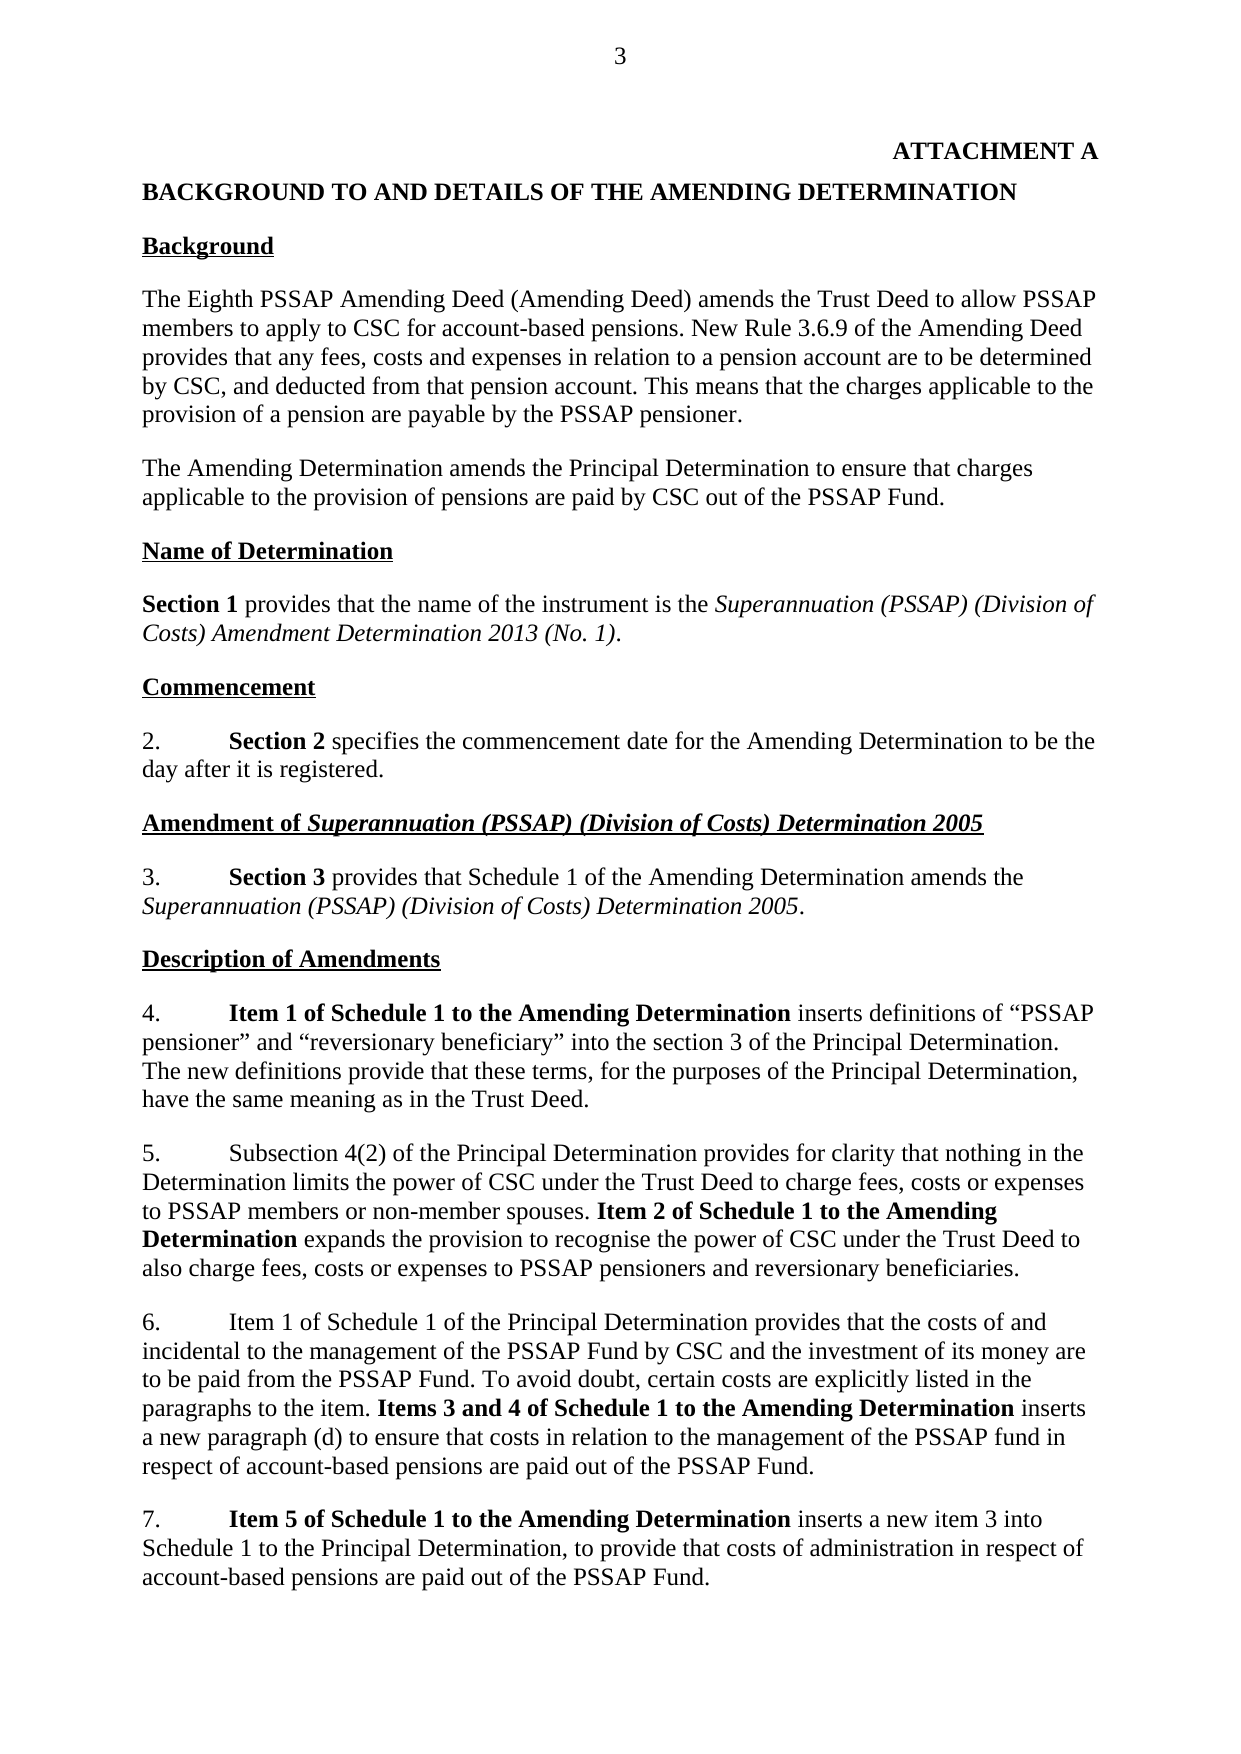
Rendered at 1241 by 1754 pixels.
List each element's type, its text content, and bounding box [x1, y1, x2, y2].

list Item 1 of Schedule 1 to the Amending Determination inserts definitions of “PSSAP pensioner” and “reversionary beneficiary” into the section 3 of the Principal Determination. The new definitions provide that these terms, for the purposes of the Principal Determination, have the same meaning as in the Trust Deed. [142, 998, 1098, 1113]
list The Eighth PSSAP Amending Deed (Amending Deed) amends the Trust Deed to allow PSSAP members to apply to CSC for account-based pensions. New Rule 3.6.9 of the Amending Deed provides that any fees, costs and expenses in relation to a pension account are to be determined by CSC, and deducted from that pension account. This means that the charges applicable to the provision of a pension are payable by the PSSAP pensioner. [142, 284, 1098, 428]
list Background [142, 231, 1098, 259]
list Subsection 4(2) of the Principal Determination provides for clarity that nothing in the Determination limits the power of CSC under the Trust Deed to charge fees, costs or expenses to PSSAP members or non-member spouses. Item 2 of Schedule 1 to the Amending Determination expands the provision to recognise the power of CSC under the Trust Deed to also charge fees, costs or expenses to PSSAP pensioners and reversionary beneficiaries. [142, 1138, 1098, 1282]
list Section 3 provides that Schedule 1 of the Amending Determination amends the Superannuation (PSSAP) (Division of Costs) Determination 2005. [142, 862, 1098, 919]
list Name of Determination [142, 536, 1098, 564]
list The Amending Determination amends the Principal Determination to ensure that charges applicable to the provision of pensions are paid by CSC out of the PSSAP Fund. [142, 453, 1098, 511]
list Amendment of Superannuation (PSSAP) (Division of Costs) Determination 2005 [142, 808, 1098, 837]
text Description of Amendments [142, 944, 1098, 973]
text Section 1 provides that the name of the instrument is the Superannuation (PSSAP) (Division of Costs) Amendment Determination 2013 (No. 1). [142, 589, 1098, 647]
list Section 2 specifies the commencement date for the Amending Determination to be the day after it is registered. [142, 726, 1098, 783]
list Item 5 of Schedule 1 to the Amending Determination inserts a new item 3 into Schedule 1 to the Principal Determination, to provide that costs of administration in respect of account-based pensions are paid out of the PSSAP Fund. [142, 1504, 1098, 1591]
text ATTACHMENT A [142, 136, 1098, 164]
list Commencement [142, 672, 1098, 701]
list BACKGROUND TO AND DETAILS OF THE AMENDING DETERMINATION [142, 177, 1098, 206]
list Item 1 of Schedule 1 of the Principal Determination provides that the costs of and incidental to the management of the PSSAP Fund by CSC and the investment of its money are to be paid from the PSSAP Fund. To avoid doubt, certain costs are explicitly listed in the paragraphs to the item. Items 3 and 4 of Schedule 1 to the Amending Determination inserts a new paragraph (d) to ensure that costs in relation to the management of the PSSAP fund in respect of account-based pensions are paid out of the PSSAP Fund. [142, 1307, 1098, 1479]
